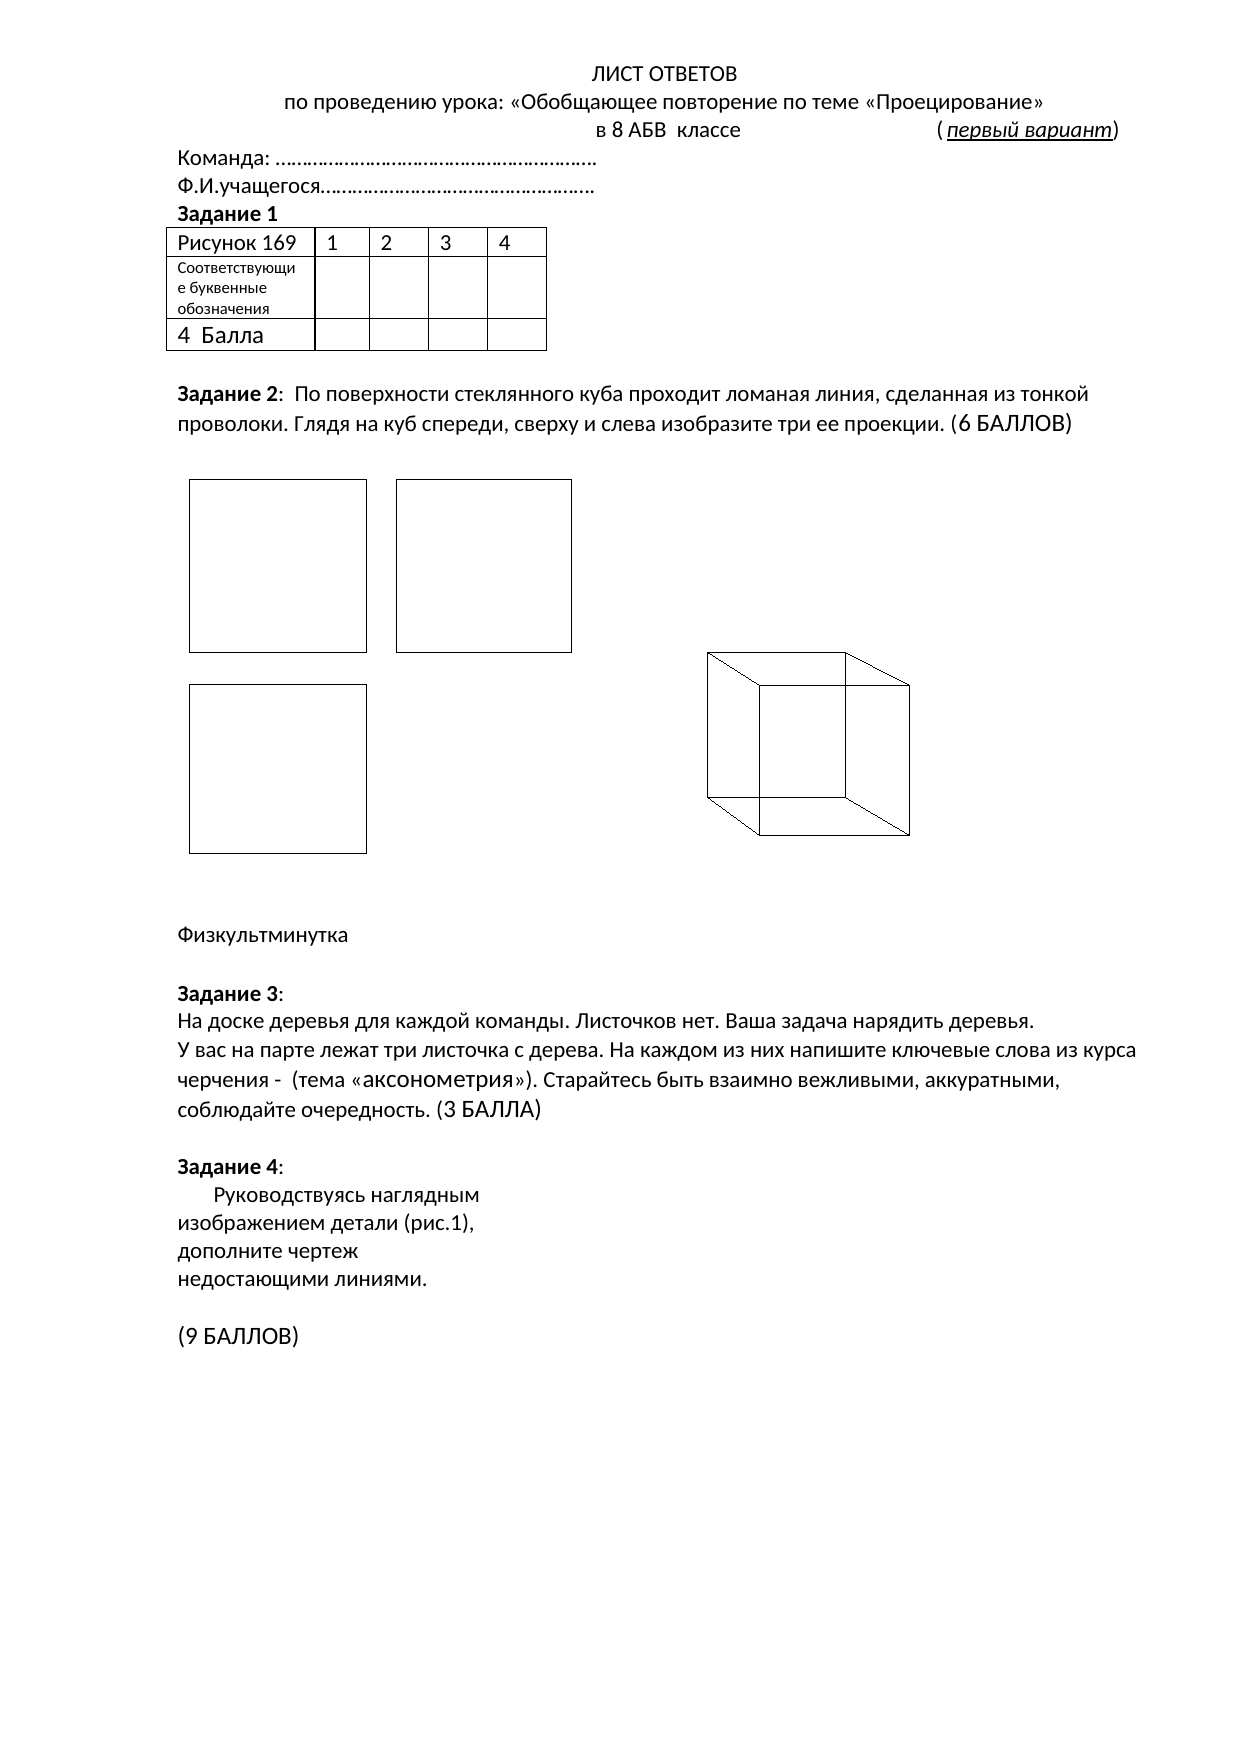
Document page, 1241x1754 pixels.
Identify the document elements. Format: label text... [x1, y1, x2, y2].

text Задание 3: [177, 979, 1152, 1007]
table_cell Соответствующие буквенные обозначения [167, 257, 314, 318]
table_cell [488, 319, 546, 350]
text изображением детали (рис.1), [177, 1208, 1152, 1236]
text Задание 2: По поверхности стеклянного куба проходит ломаная линия, сделанная из тонкой проволоки. Глядя на куб спереди, сверху и слева изобразите три ее проекции. (6 БАЛЛОВ) [177, 379, 1152, 437]
table_header 4 [488, 228, 546, 256]
text в 8 АБВ классе (первый вариант) [177, 115, 1152, 143]
table_cell [316, 257, 369, 318]
text Задание 4: [177, 1152, 1152, 1180]
text На доске деревья для каждой команды. Листочков нет. Ваша задача нарядить деревья. [177, 1007, 1152, 1035]
text Руководствуясь наглядным [177, 1180, 1152, 1208]
table_header Рисунок 169 [167, 228, 314, 256]
text дополните чертеж [177, 1236, 1152, 1264]
text по проведению урока: «Обобщающее повторение по теме «Проецирование» [177, 87, 1152, 115]
table_cell [370, 257, 428, 318]
text Задание 1 [177, 199, 1152, 227]
table_cell [316, 319, 369, 350]
text недостающими линиями. [177, 1264, 1152, 1292]
table_cell 4 Балла [167, 319, 314, 350]
text ЛИСТ ОТВЕТОВ [177, 59, 1152, 87]
text У вас на парте лежат три листочка с дерева. На каждом из них напишите ключевые слова из курса черчения - (тема «аксонометрия»). Старайтесь быть взаимно вежливыми, аккуратными, соблюдайте очередность. (3 БАЛЛА) [177, 1035, 1152, 1124]
table_header 1 [316, 228, 369, 256]
table_cell [429, 257, 487, 318]
text (9 БАЛЛОВ) [177, 1320, 1152, 1350]
text Команда: ……………………………………………………. [177, 143, 1152, 171]
table_cell [370, 319, 428, 350]
table_cell [429, 319, 487, 350]
table_header 2 [370, 228, 428, 256]
table_cell [488, 257, 546, 318]
text Ф.И.учащегося……………………………………………. [177, 171, 1152, 199]
table_header 3 [429, 228, 487, 256]
text Физкультминутка [177, 920, 1152, 948]
